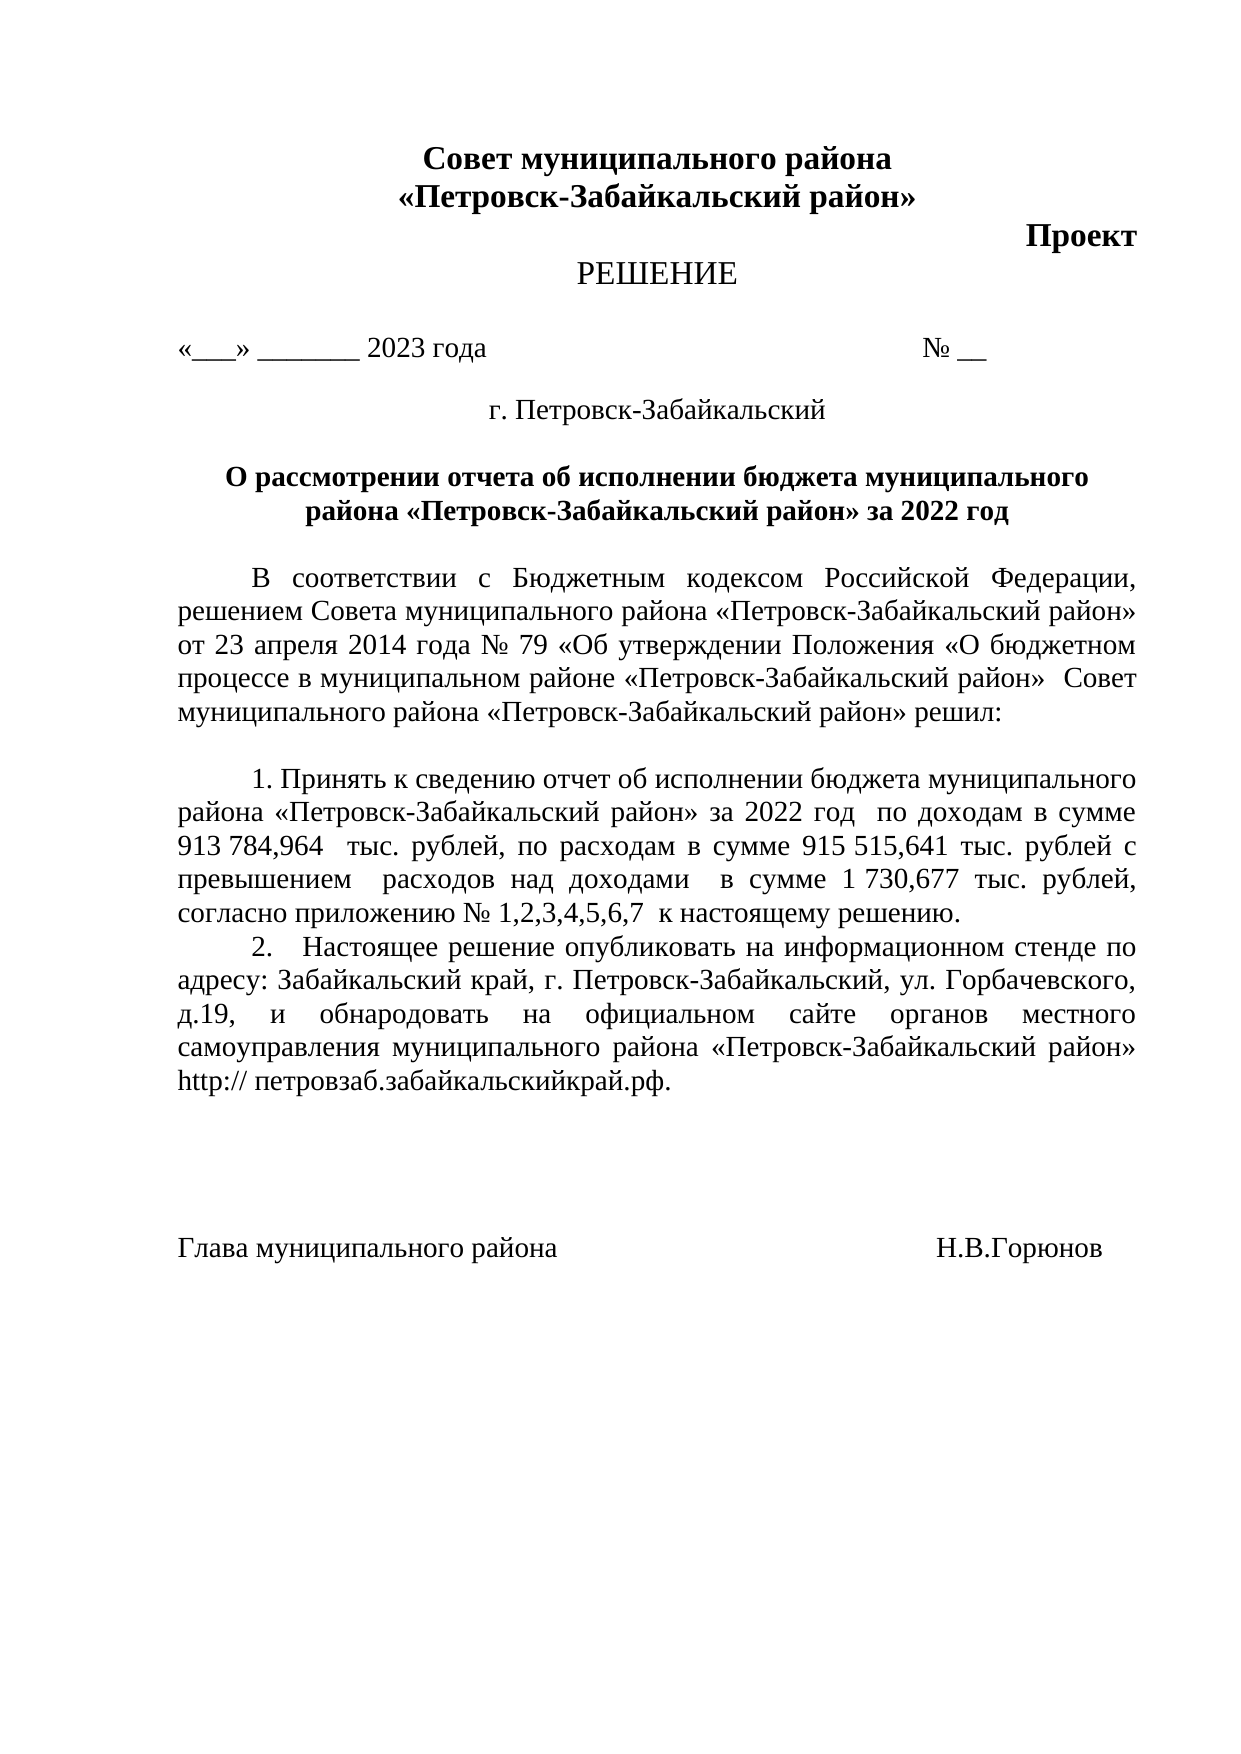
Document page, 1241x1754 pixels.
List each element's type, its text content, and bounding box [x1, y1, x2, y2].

text 1. Принять к сведению отчет об исполнении бюджета муниципального района «Петровск-Забайкальский район» за 2022 год по доходам в сумме 913 784,964 тыс. рублей, по расходам в сумме 915 515,641 тыс. рублей с превышением расходов над доходами в сумме 1 730,677 тыс. рублей, согласно приложению № 1,2,3,4,5,6,7 к настоящему решению. [177, 761, 1137, 929]
text В соответствии с Бюджетным кодексом Российской Федерации, решением Совета муниципального района «Петровск-Забайкальский район» от 23 апреля 2014 года № 79 «Об утверждении Положения «О бюджетном процессе в муниципальном районе «Петровск-Забайкальский район» Совет муниципального района «Петровск-Забайкальский район» решил: [177, 560, 1137, 727]
text РЕШЕНИЕ [177, 253, 1137, 291]
text Проект [177, 215, 1137, 253]
text О рассмотрении отчета об исполнении бюджета муниципального района «Петровск-Забайкальский район» за 2022 год [177, 459, 1137, 526]
text г. Петровск-Забайкальский [177, 392, 1137, 426]
text «___» _______ 2023 года № __ [177, 330, 1137, 363]
text Совет муниципального района [177, 138, 1137, 176]
text «Петровск-Забайкальский район» [177, 176, 1137, 215]
text 2. Настоящее решение опубликовать на информационном стенде по адресу: Забайкальский край, г. Петровск-Забайкальский, ул. Горбачевского, д.19, и обнародовать на официальном сайте органов местного самоуправления муниципального района «Петровск-Забайкальский район» http:// петровзаб.забайкальскийкрай.рф. [177, 929, 1137, 1096]
text Глава муниципального района Н.В.Горюнов [177, 1231, 1137, 1264]
